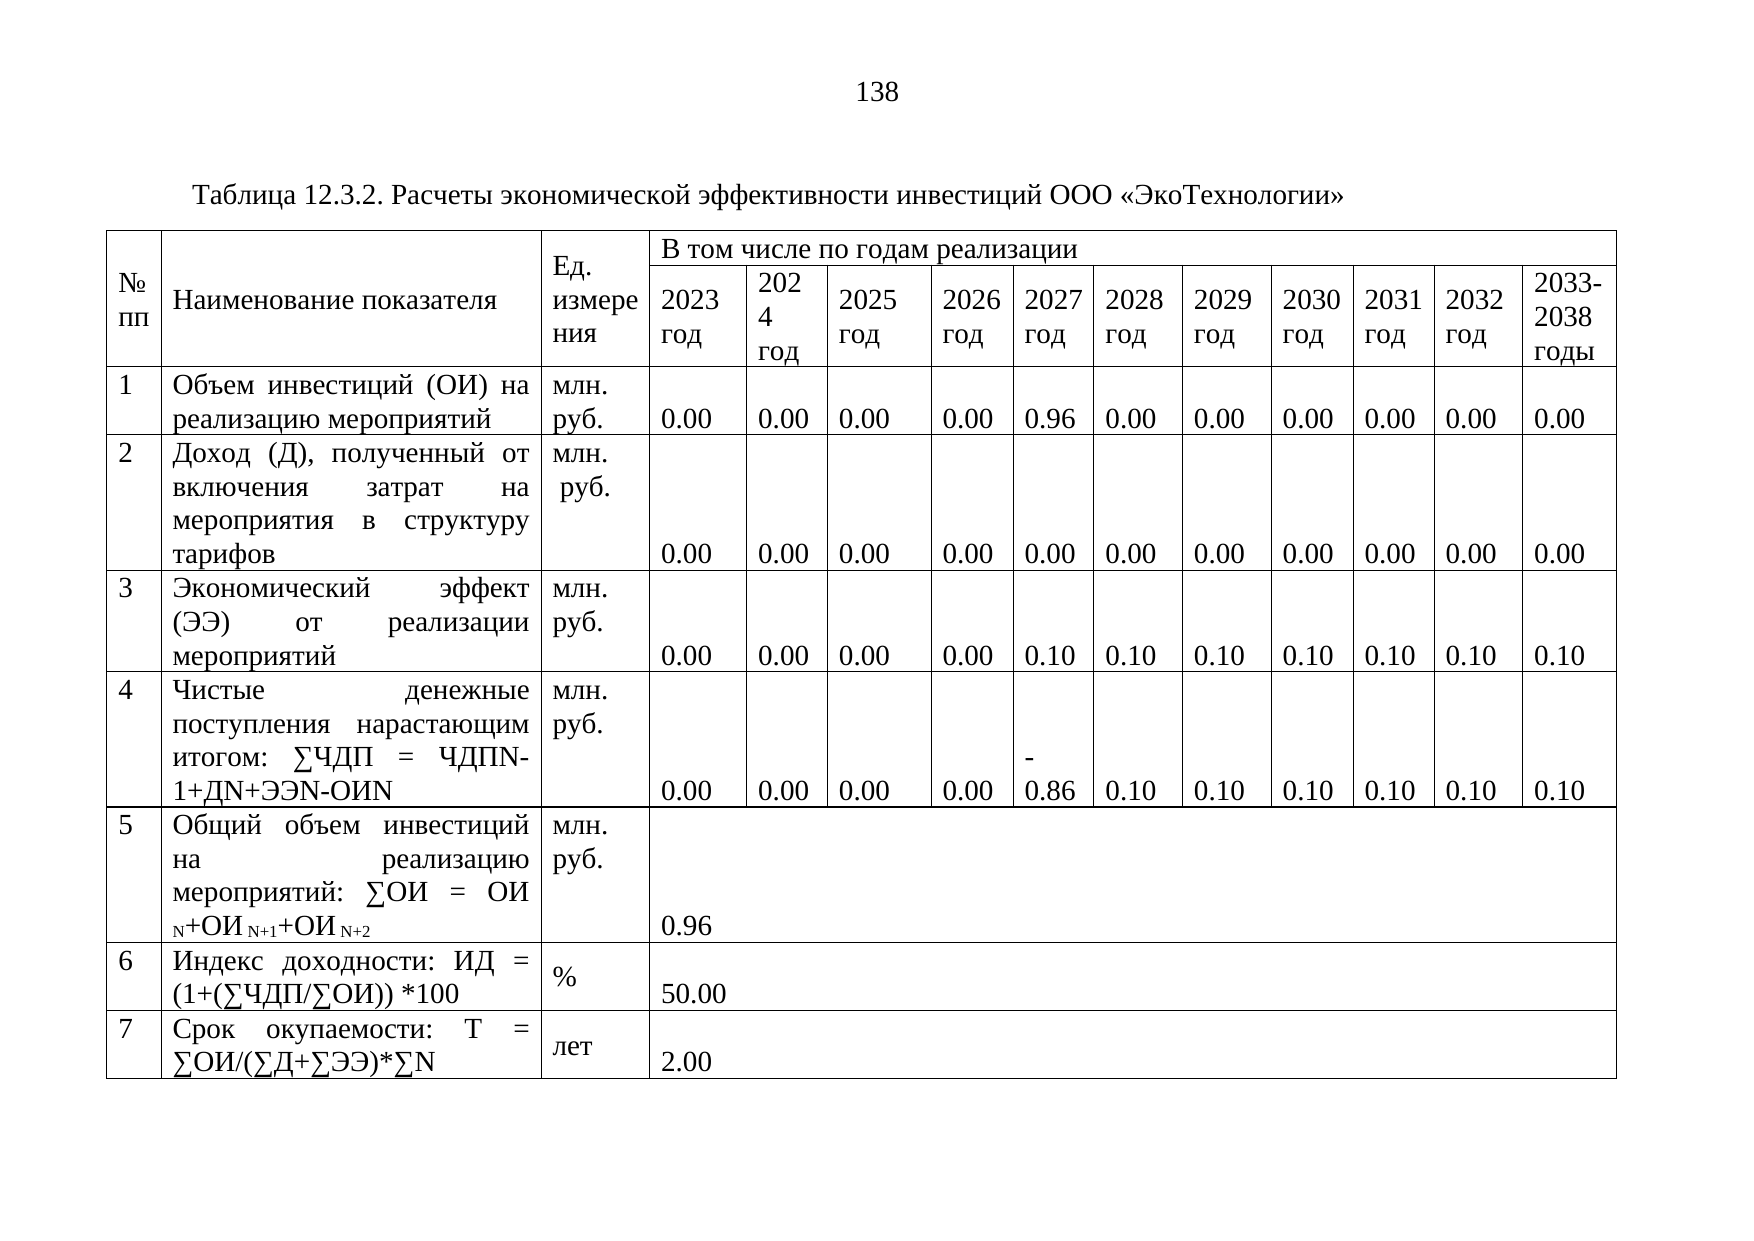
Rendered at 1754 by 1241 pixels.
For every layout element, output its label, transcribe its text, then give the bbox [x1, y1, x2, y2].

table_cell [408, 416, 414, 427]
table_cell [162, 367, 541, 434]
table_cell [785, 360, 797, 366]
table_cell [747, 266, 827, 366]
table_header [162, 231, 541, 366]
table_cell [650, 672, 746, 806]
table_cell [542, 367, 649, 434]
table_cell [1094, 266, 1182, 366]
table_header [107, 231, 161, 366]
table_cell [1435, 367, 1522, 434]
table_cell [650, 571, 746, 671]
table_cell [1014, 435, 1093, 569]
text Таблица 12.3.2. Расчеты экономической эффективности инвестиций ООО «ЭкоТехнологии» [118, 177, 1636, 211]
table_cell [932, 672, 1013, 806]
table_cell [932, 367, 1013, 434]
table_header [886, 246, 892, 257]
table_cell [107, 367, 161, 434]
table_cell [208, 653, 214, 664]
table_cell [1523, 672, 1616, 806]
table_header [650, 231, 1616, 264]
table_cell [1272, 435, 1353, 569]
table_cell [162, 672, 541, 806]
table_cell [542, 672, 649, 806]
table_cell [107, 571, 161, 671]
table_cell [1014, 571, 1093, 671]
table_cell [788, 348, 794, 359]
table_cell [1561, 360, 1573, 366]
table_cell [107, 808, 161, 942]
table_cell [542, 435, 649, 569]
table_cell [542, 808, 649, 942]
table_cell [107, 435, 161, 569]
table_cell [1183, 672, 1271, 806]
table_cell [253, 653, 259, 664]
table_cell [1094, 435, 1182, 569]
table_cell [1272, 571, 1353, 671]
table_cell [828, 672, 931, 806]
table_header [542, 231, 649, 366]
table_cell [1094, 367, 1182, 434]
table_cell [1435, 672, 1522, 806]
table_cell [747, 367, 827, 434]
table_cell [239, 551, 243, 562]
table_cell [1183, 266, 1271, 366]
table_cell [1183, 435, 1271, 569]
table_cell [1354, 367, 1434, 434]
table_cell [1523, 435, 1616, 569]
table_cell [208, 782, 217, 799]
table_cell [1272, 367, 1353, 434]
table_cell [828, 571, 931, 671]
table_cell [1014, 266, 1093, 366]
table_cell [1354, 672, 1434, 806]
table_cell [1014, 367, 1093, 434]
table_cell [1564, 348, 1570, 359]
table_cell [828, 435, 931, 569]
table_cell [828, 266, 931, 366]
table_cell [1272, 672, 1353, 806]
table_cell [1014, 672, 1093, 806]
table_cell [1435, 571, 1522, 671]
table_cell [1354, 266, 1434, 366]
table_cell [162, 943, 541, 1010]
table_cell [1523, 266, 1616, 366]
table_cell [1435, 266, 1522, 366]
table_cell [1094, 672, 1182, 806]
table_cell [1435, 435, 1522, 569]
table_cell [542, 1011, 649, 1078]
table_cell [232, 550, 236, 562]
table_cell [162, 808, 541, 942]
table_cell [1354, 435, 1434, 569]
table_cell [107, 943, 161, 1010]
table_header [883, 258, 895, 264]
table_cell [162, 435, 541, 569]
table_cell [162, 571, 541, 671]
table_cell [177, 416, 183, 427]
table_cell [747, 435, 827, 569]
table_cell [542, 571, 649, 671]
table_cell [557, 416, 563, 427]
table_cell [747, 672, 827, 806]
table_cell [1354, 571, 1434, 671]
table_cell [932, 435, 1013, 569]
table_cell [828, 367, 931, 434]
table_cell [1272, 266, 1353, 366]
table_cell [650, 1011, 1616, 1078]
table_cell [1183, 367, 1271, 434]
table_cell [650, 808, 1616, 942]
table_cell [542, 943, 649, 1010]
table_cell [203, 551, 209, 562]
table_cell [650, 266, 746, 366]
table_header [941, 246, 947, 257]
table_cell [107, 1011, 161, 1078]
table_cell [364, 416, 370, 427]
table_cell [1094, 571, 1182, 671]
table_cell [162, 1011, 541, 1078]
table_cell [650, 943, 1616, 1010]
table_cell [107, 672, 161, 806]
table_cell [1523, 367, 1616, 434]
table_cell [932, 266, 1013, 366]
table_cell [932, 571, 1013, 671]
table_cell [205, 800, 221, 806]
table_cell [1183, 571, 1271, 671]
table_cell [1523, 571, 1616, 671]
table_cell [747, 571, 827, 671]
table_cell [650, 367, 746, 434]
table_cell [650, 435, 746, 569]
